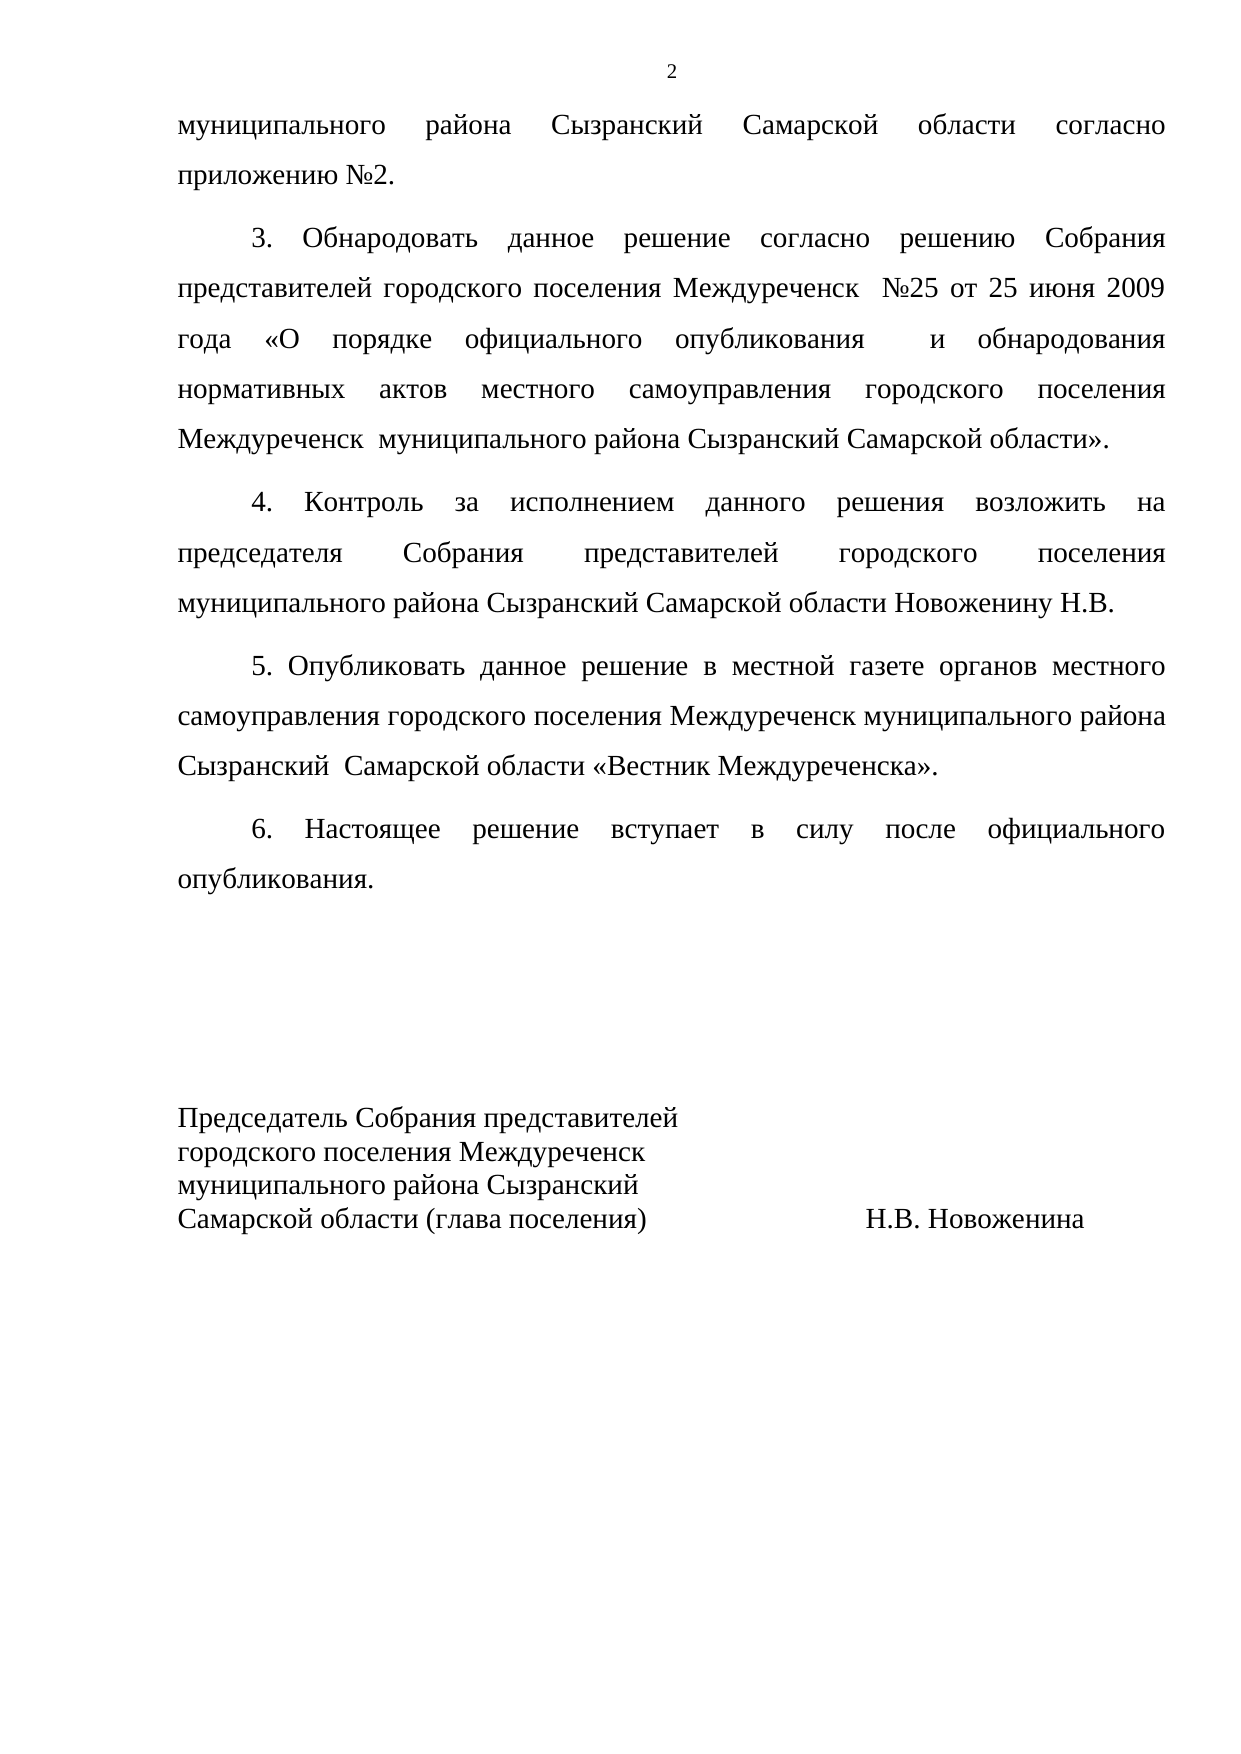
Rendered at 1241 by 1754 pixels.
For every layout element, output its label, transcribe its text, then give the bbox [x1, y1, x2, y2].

text 3. Обнародовать данное решение согласно решению Собрания представителей городского поселения Междуреченск №25 от 25 июня 2009 года «О порядке официального опубликования и обнародования нормативных актов местного самоуправления городского поселения Междуреченск муниципального района Сызранский Самарской области». [177, 220, 1166, 455]
text 5. Опубликовать данное решение в местной газете органов местного самоуправления городского поселения Междуреченск муниципального района Сызранский Самарской области «Вестник Междуреченска». [177, 648, 1166, 782]
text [177, 107, 1166, 191]
text городского поселения Междуреченск [177, 1134, 1166, 1167]
text Председатель Собрания представителей [177, 1100, 1166, 1134]
text Самарской области (глава поселения) Н.В. Новоженина [177, 1201, 1166, 1234]
text 6. Настоящее решение вступает в силу после официального опубликования. [177, 811, 1166, 895]
text муниципального района Сызранский [177, 1167, 1166, 1201]
text 4. Контроль за исполнением данного решения возложить на председателя Собрания представителей городского поселения муниципального района Сызранский Самарской области Новоженину Н.В. [177, 484, 1166, 618]
